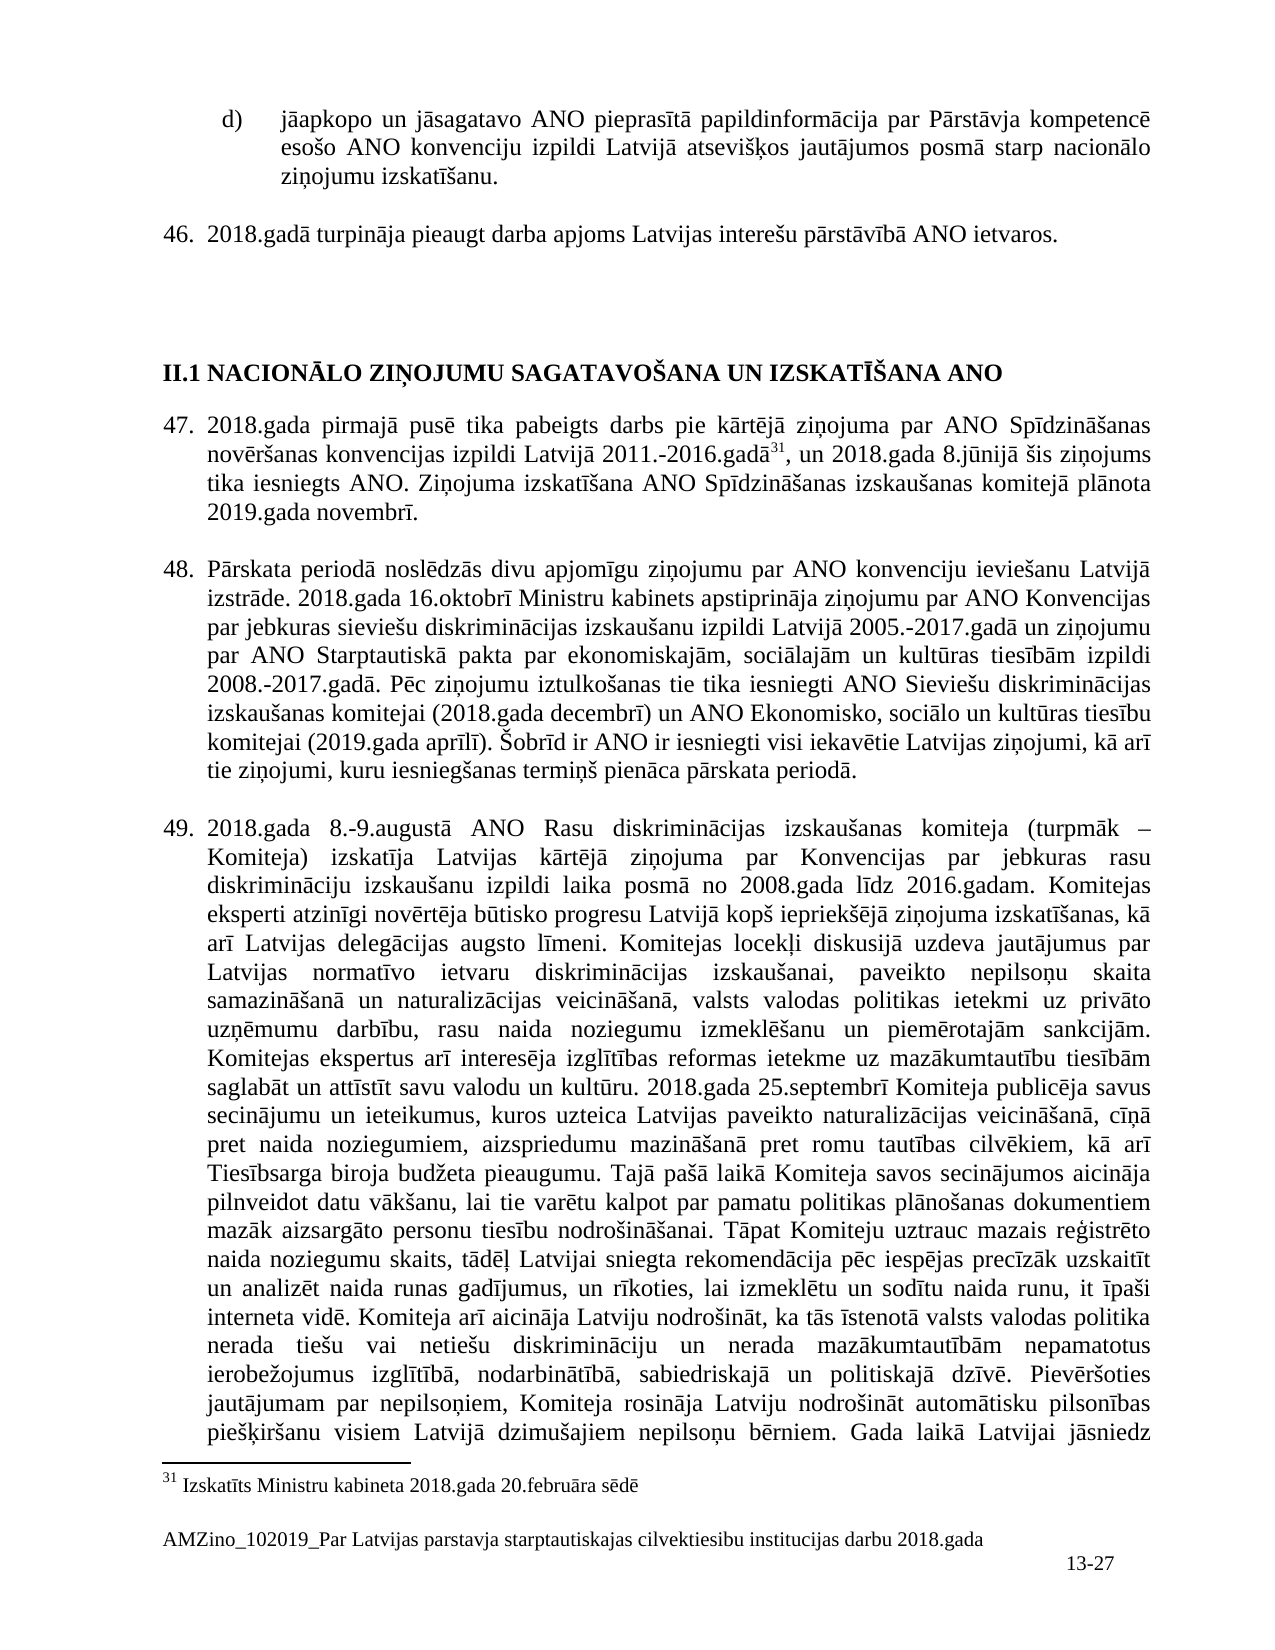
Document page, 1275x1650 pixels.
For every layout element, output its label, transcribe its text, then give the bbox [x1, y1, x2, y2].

list 2018.gadā turpināja pieaugt darba apjoms Latvijas interešu pārstāvībā ANO ietvaros. [163, 219, 1152, 247]
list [163, 813, 1152, 1446]
list jāapkopo un jāsagatavo ANO pieprasītā papildinformācija par Pārstāvja kompetencē esošo ANO konvenciju izpildi Latvijā atsevišķos jautājumos posmā starp nacionālo ziņojumu izskatīšanu. [222, 104, 1152, 190]
text II.1 NACIONĀLO ZIŅOJUMU SAGATAVOŠANA UN IZSKATĪŠANA ANO [162, 358, 1152, 387]
list 2018.gada pirmajā pusē tika pabeigts darbs pie kārtējā ziņojuma par ANO Spīdzināšanas novēršanas konvencijas izpildi Latvijā 2011.-2016.gadā, un 2018.gada 8.jūnijā šis ziņojums tika iesniegts ANO. Ziņojuma izskatīšana ANO Spīdzināšanas izskaušanas komitejā plānota 2019.gada novembrī. [163, 411, 1152, 526]
list Pārskata periodā noslēdzās divu apjomīgu ziņojumu par ANO konvenciju ieviešanu Latvijā izstrāde. 2018.gada 16.oktobrī Ministru kabinets apstiprināja ziņojumu par ANO Konvencijas par jebkuras sieviešu diskriminācijas izskaušanu izpildi Latvijā 2005.-2017.gadā un ziņojumu par ANO Starptautiskā pakta par ekonomiskajām, sociālajām un kultūras tiesībām izpildi 2008.-2017.gadā. Pēc ziņojumu iztulkošanas tie tika iesniegti ANO Sieviešu diskriminācijas izskaušanas komitejai (2018.gada decembrī) un ANO Ekonomisko, sociālo un kultūras tiesību komitejai (2019.gada aprīlī). Šobrīd ir ANO ir iesniegti visi iekavētie Latvijas ziņojumi, kā arī tie ziņojumi, kuru iesniegšanas termiņš pienāca pārskata periodā. [163, 554, 1152, 784]
